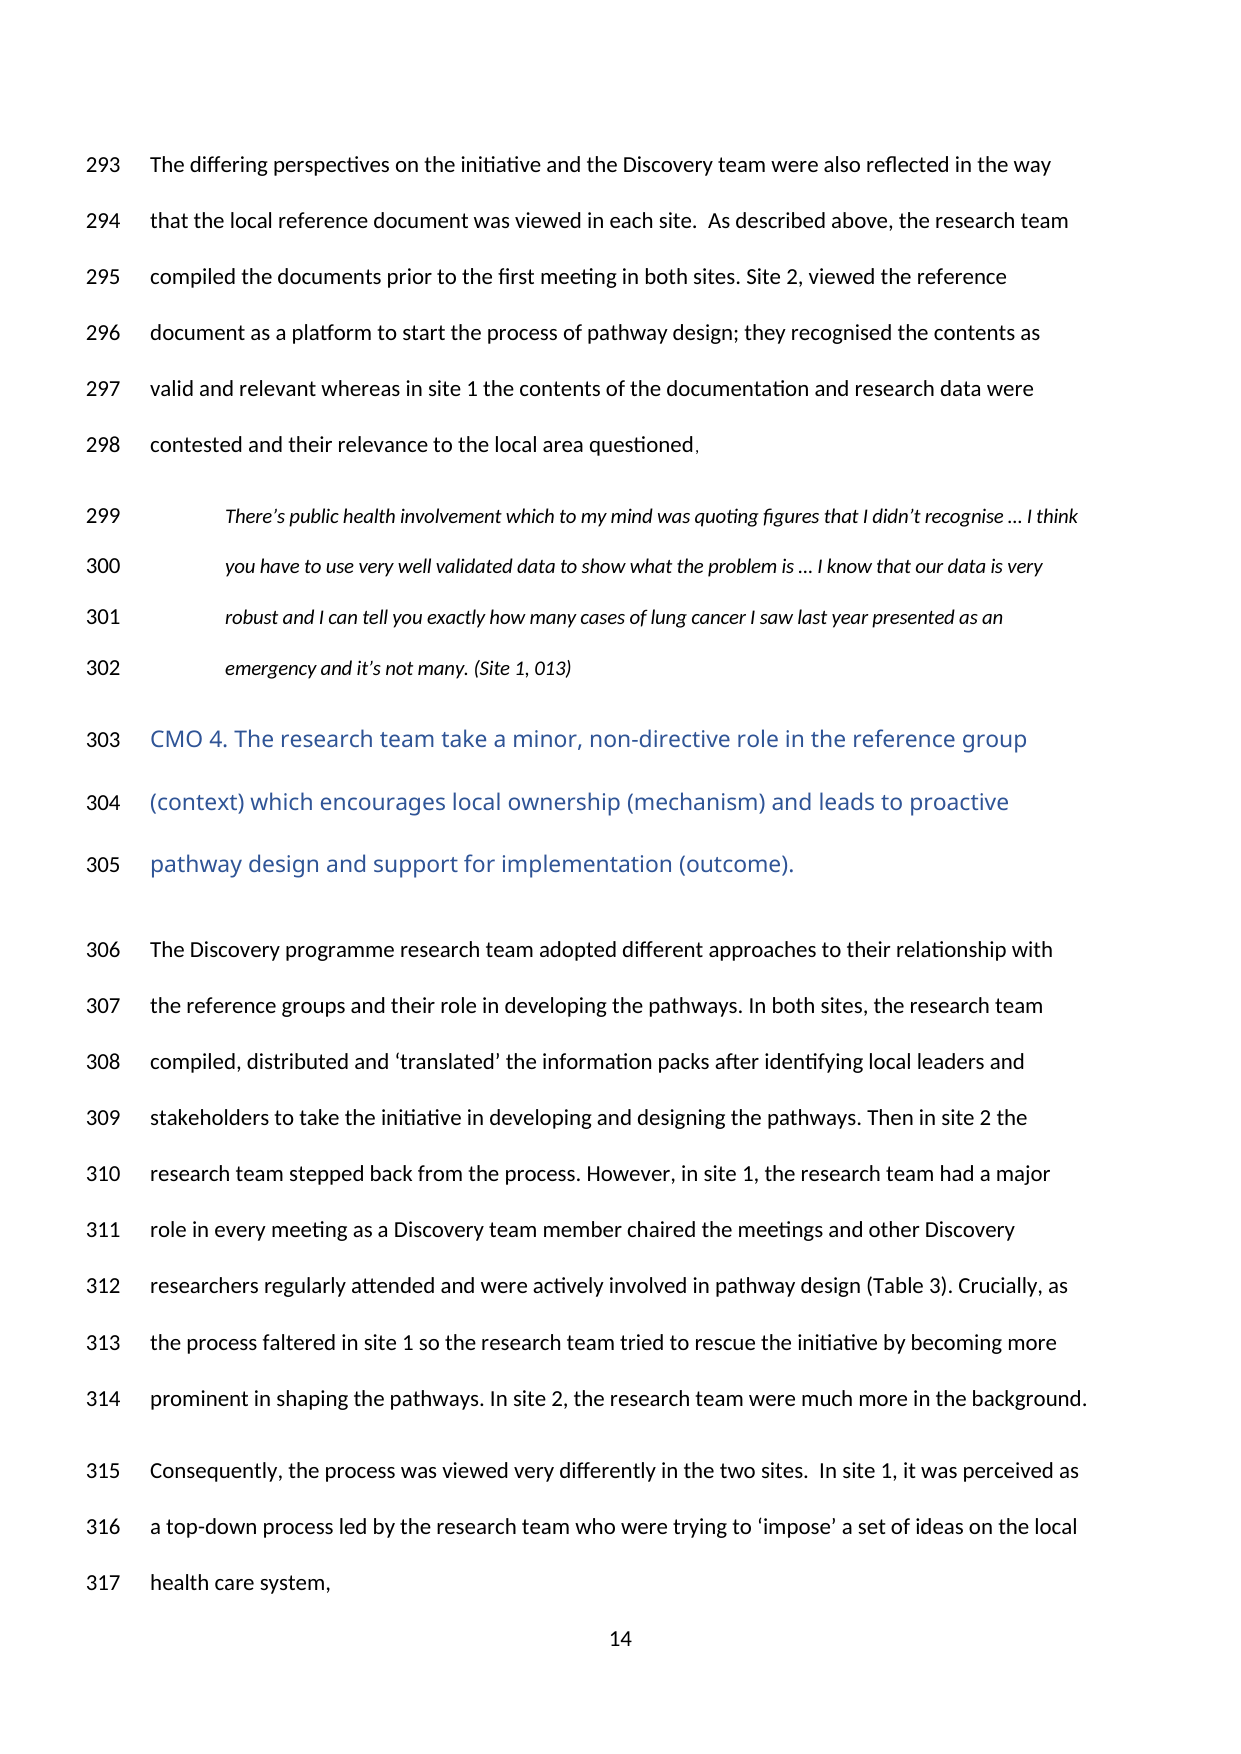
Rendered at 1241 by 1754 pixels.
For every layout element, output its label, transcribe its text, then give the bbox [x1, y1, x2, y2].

subtitle CMO 4. The research team take a minor, non-directive role in the reference group (context) which encourages local ownership (mechanism) and leads to proactive pathway design and support for implementation (outcome). [150, 723, 1090, 879]
text The differing perspectives on the initiative and the Discovery team were also reflected in the way that the local reference document was viewed in each site. As described above, the research team compiled the documents prior to the first meeting in both sites. Site 2, viewed the reference document as a platform to start the process of pathway design; they recognised the contents as valid and relevant whereas in site 1 the contents of the documentation and research data were contested and their relevance to the local area questioned, [150, 150, 1090, 458]
text Consequently, the process was viewed very differently in the two sites. In site 1, it was perceived as a top-down process led by the research team who were trying to ‘impose’ a set of ideas on the local health care system, [150, 1456, 1090, 1597]
text There’s public health involvement which to my mind was quoting figures that I didn’t recognise … I think you have to use very well validated data to show what the problem is … I know that our data is very robust and I can tell you exactly how many cases of lung cancer I saw last year presented as an emergency and it’s not many. (Site 1, 013) [225, 503, 1090, 681]
text The Discovery programme research team adopted different approaches to their relationship with the reference groups and their role in developing the pathways. In both sites, the research team compiled, distributed and ‘translated’ the information packs after identifying local leaders and stakeholders to take the initiative in developing and designing the pathways. Then in site 2 the research team stepped back from the process. However, in site 1, the research team had a major role in every meeting as a Discovery team member chaired the meetings and other Discovery researchers regularly attended and were actively involved in pathway design (Table 3). Crucially, as the process faltered in site 1 so the research team tried to rescue the initiative by becoming more prominent in shaping the pathways. In site 2, the research team were much more in the background. [150, 935, 1090, 1412]
